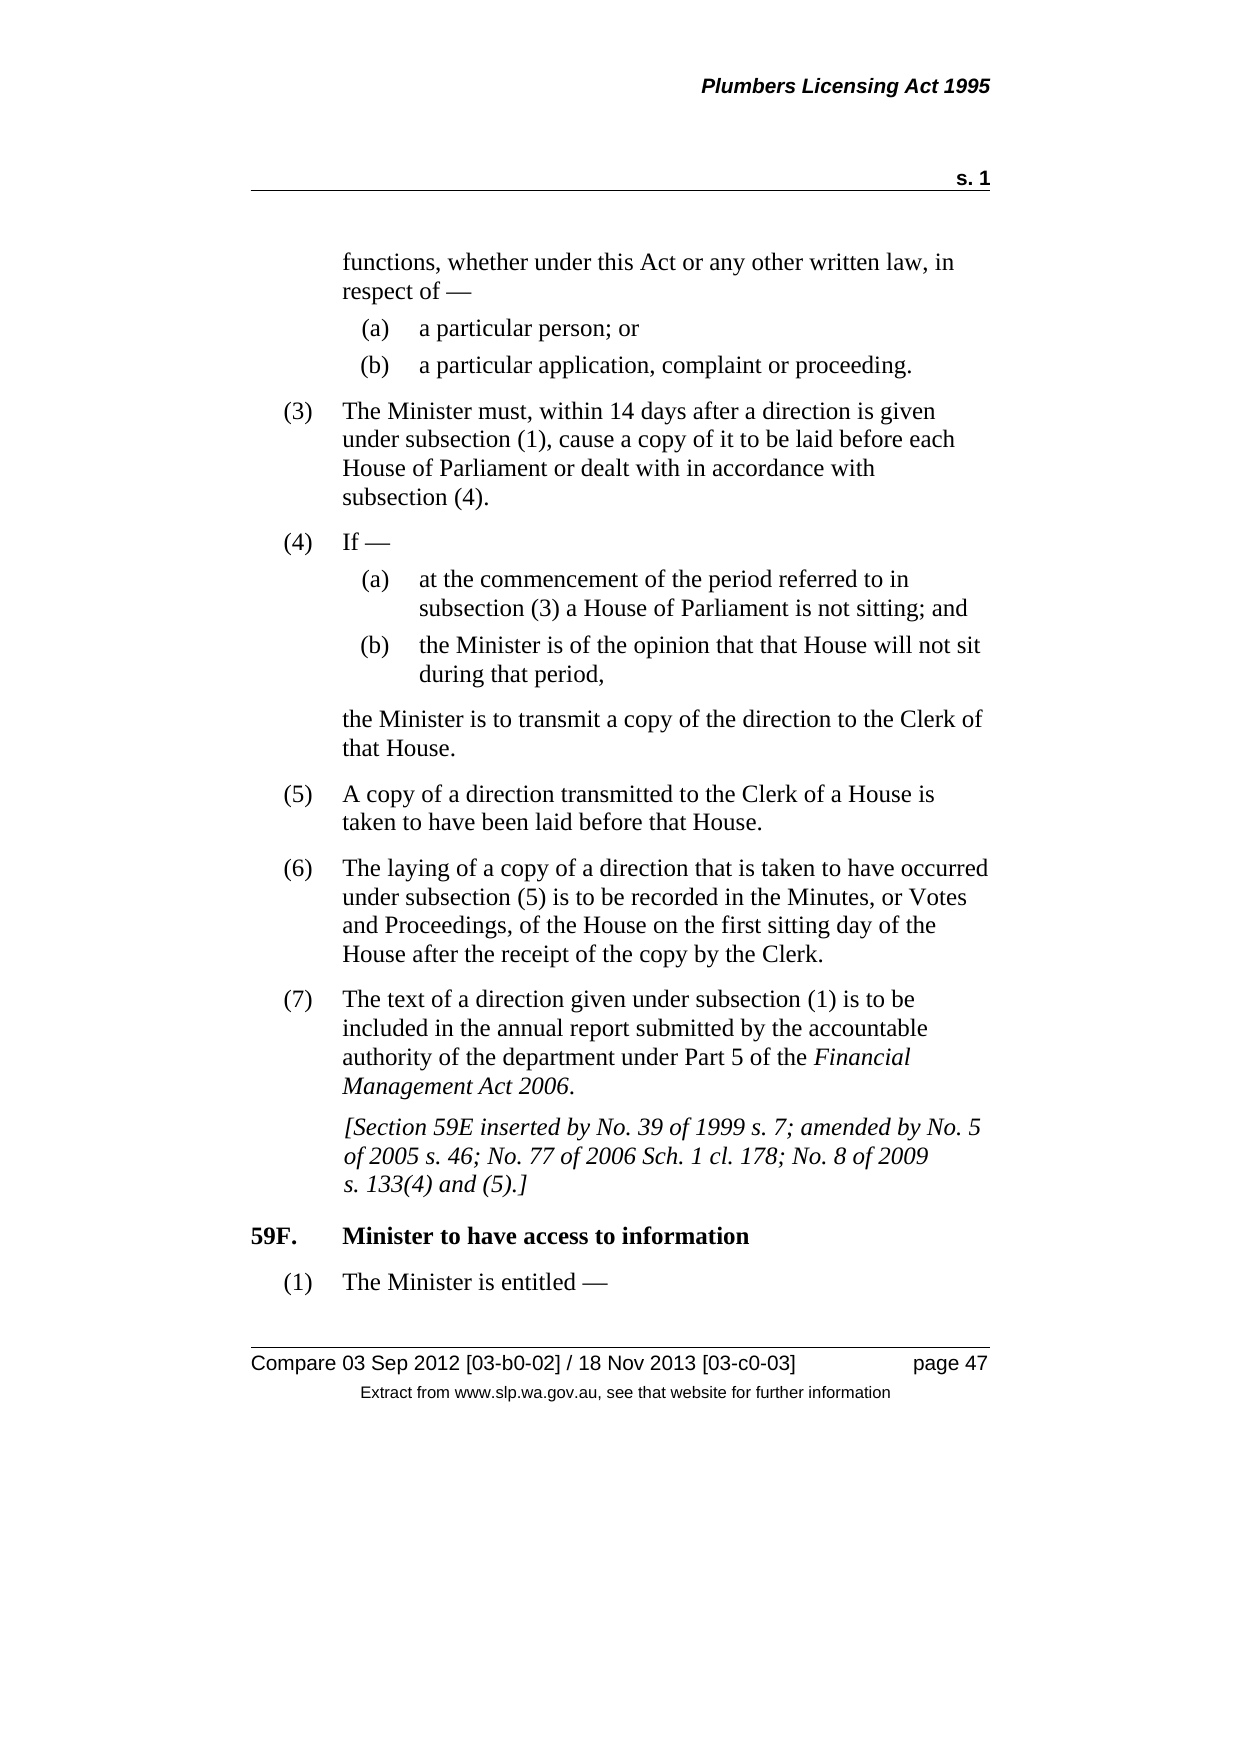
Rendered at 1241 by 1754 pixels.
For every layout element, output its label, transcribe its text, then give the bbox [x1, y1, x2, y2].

text (b) the Minister is of the opinion that that House will not sit during that period, [251, 630, 990, 688]
text [Section 59E inserted by No. 39 of 1999 s. 7; amended by No. 5 of 2005 s. 46; No. 77 of 2006 Sch. 1 cl. 178; No. 8 of 2009 s. 133(4) and (5).] [251, 1112, 990, 1198]
subtitle 59F. Minister to have access to information [251, 1221, 990, 1250]
text (5) A copy of a direction transmitted to the Clerk of a House is taken to have been laid before that House. [251, 779, 990, 836]
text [251, 247, 990, 305]
text (a) at the commencement of the period referred to in subsection (3) a House of Parliament is not sitting; and [251, 564, 990, 622]
text (1) The Minister is entitled — [251, 1267, 990, 1295]
text (a) a particular person; or [251, 313, 990, 342]
text (6) The laying of a copy of a direction that is taken to have occurred under subsection (5) is to be recorded in the Minutes, or Votes and Proceedings, of the House on the first sitting day of the House after the receipt of the copy by the Clerk. [251, 853, 990, 968]
text (b) a particular application, complaint or proceeding. [251, 350, 990, 379]
text (3) The Minister must, within 14 days after a direction is given under subsection (1), cause a copy of it to be laid before each House of Parliament or dealt with in accordance with subsection (4). [251, 396, 990, 511]
text (7) The text of a direction given under subsection (1) is to be included in the annual report submitted by the accountable authority of the department under Part 5 of the Financial Management Act 2006. [251, 984, 990, 1099]
text (4) If — [251, 527, 990, 556]
text the Minister is to transmit a copy of the direction to the Clerk of that House. [251, 704, 990, 762]
